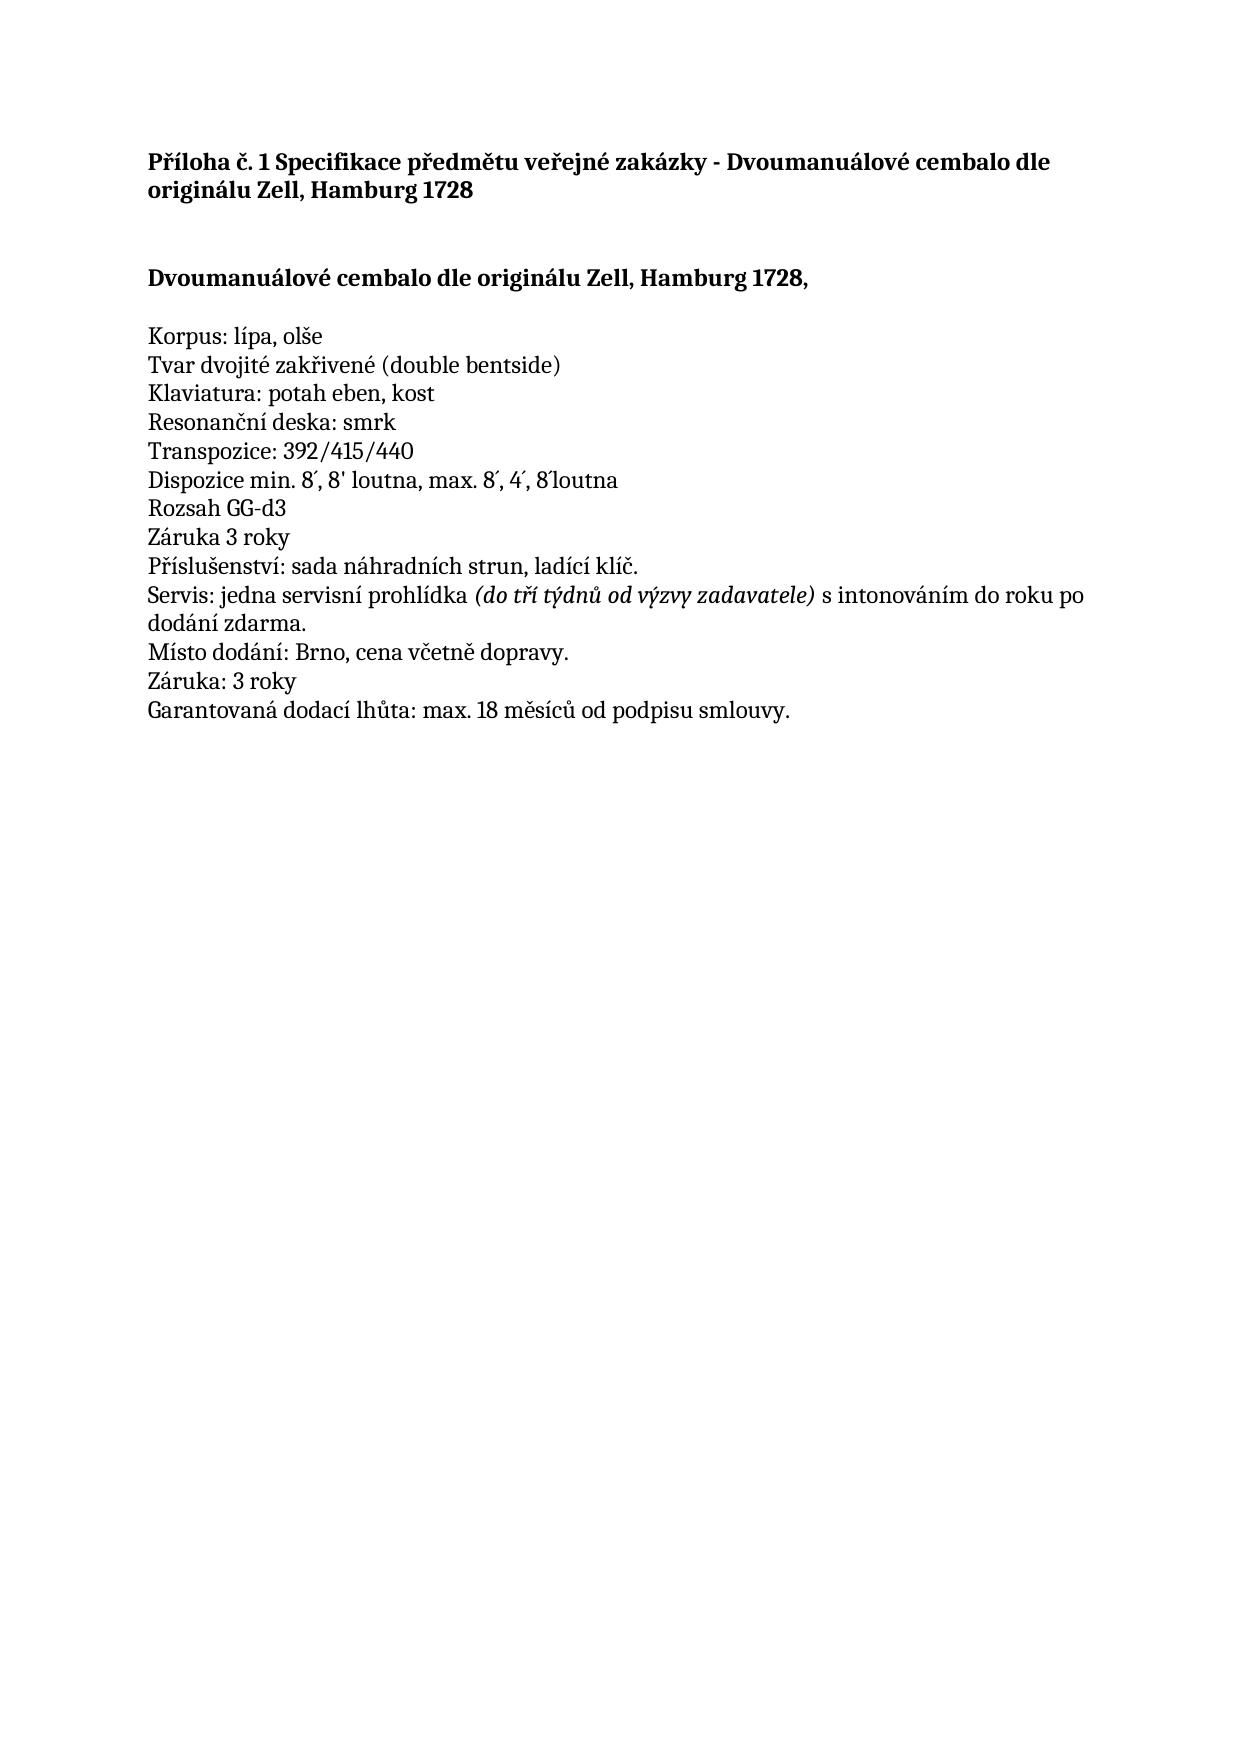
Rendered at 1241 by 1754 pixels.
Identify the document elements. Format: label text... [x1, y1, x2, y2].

text Záruka: 3 roky [148, 667, 1093, 696]
text Dvoumanuálové cembalo dle originálu Zell, Hamburg 1728, [148, 264, 1093, 293]
text Servis: jedna servisní prohlídka (do tří týdnů od výzvy zadavatele) s intonováním do roku po dodání zdarma. [148, 581, 1093, 638]
text Korpus: lípa, olše [148, 322, 1093, 351]
text Rozsah GG-d3 Záruka 3 roky [148, 494, 1093, 552]
text Tvar dvojité zakřivené (double bentside) [148, 351, 1093, 379]
text Příloha č. 1 Specifikace předmětu veřejné zakázky - Dvoumanuálové cembalo dle originálu Zell, Hamburg 1728 [148, 148, 1093, 205]
text Příslušenství: sada náhradních strun, ladící klíč. [148, 552, 1093, 581]
text Klaviatura: potah eben, kost Resonanční deska: smrk [148, 379, 1093, 437]
text Místo dodání: Brno, cena včetně dopravy. [148, 638, 1093, 667]
text Garantovaná dodací lhůta: max. 18 měsíců od podpisu smlouvy. [148, 696, 1093, 724]
text Transpozice: 392/415/440 Dispozice min. 8´, 8' loutna, max. 8´, 4´, 8´loutna [148, 437, 1093, 494]
